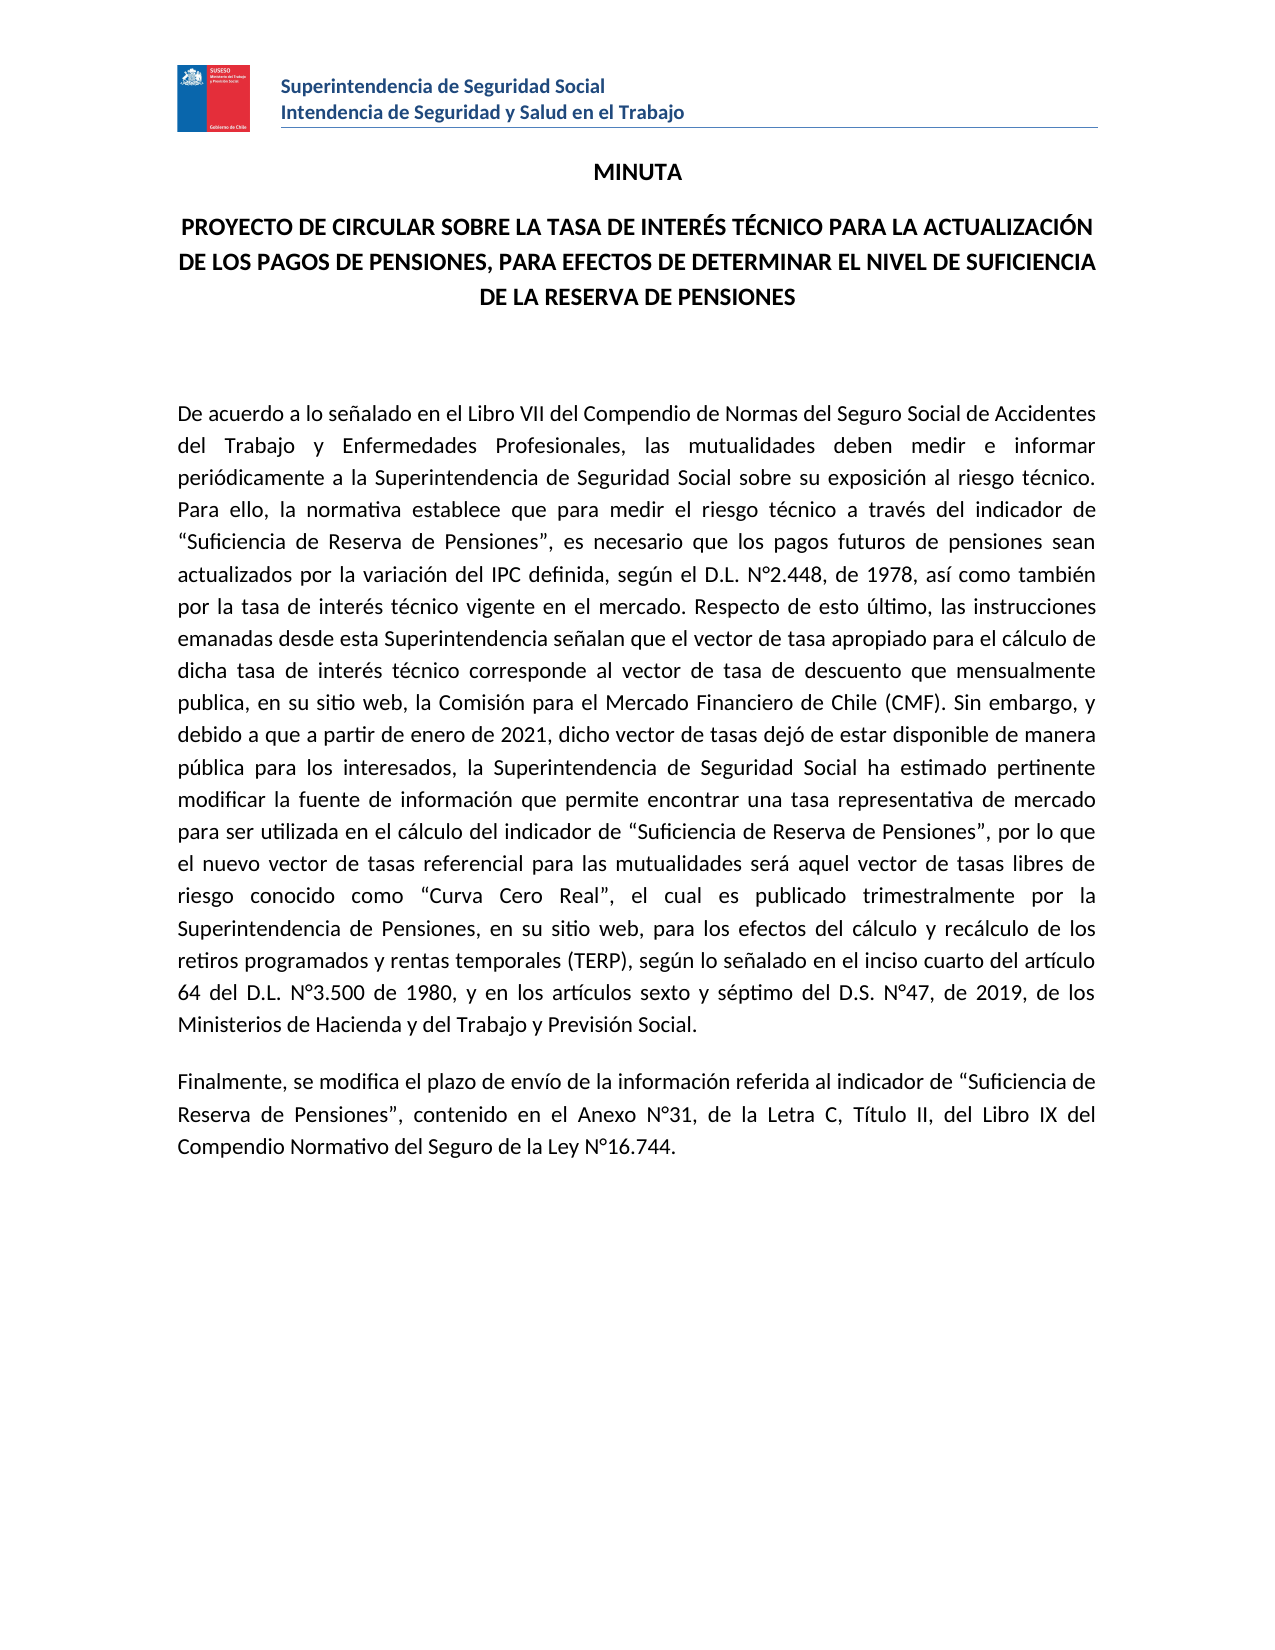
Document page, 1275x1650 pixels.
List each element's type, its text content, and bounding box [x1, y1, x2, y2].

text Finalmente, se modifica el plazo de envío de la información referida al indicador de “Suficiencia de Reserva de Pensiones”, contenido en el Anexo N°31, de la Letra C, Título II, del Libro IX del Compendio Normativo del Seguro de la Ley N°16.744. [177, 1067, 1098, 1160]
picture [177, 65, 250, 132]
text PROYECTO DE CIRCULAR SOBRE LA TASA DE INTERÉS TÉCNICO PARA LA ACTUALIZACIÓN DE LOS PAGOS DE PENSIONES, PARA EFECTOS DE DETERMINAR EL NIVEL DE SUFICIENCIA DE LA RESERVA DE PENSIONES [177, 212, 1098, 312]
text De acuerdo a lo señalado en el Libro VII del Compendio de Normas del Seguro Social de Accidentes del Trabajo y Enfermedades Profesionales, las mutualidades deben medir e informar periódicamente a la Superintendencia de Seguridad Social sobre su exposición al riesgo técnico. Para ello, la normativa establece que para medir el riesgo técnico a través del indicador de “Suficiencia de Reserva de Pensiones”, es necesario que los pagos futuros de pensiones sean actualizados por la variación del IPC definida, según el D.L. N°2.448, de 1978, así como también por la tasa de interés técnico vigente en el mercado. Respecto de esto último, las instrucciones emanadas desde esta Superintendencia señalan que el vector de tasa apropiado para el cálculo de dicha tasa de interés técnico corresponde al vector de tasa de descuento que mensualmente publica, en su sitio web, la Comisión para el Mercado Financiero de Chile (CMF). Sin embargo, y debido a que a partir de enero de 2021, dicho vector de tasas dejó de estar disponible de manera pública para los interesados, la Superintendencia de Seguridad Social ha estimado pertinente modificar la fuente de información que permite encontrar una tasa representativa de mercado para ser utilizada en el cálculo del indicador de “Suficiencia de Reserva de Pensiones”, por lo que el nuevo vector de tasas referencial para las mutualidades será aquel vector de tasas libres de riesgo conocido como “Curva Cero Real”, el cual es publicado trimestralmente por la Superintendencia de Pensiones, en su sitio web, para los efectos del cálculo y recálculo de los retiros programados y rentas temporales (TERP), según lo señalado en el inciso cuarto del artículo 64 del D.L. N°3.500 de 1980, y en los artículos sexto y séptimo del D.S. N°47, de 2019, de los Ministerios de Hacienda y del Trabajo y Previsión Social. [177, 399, 1098, 1038]
text MINUTA [177, 156, 1098, 186]
